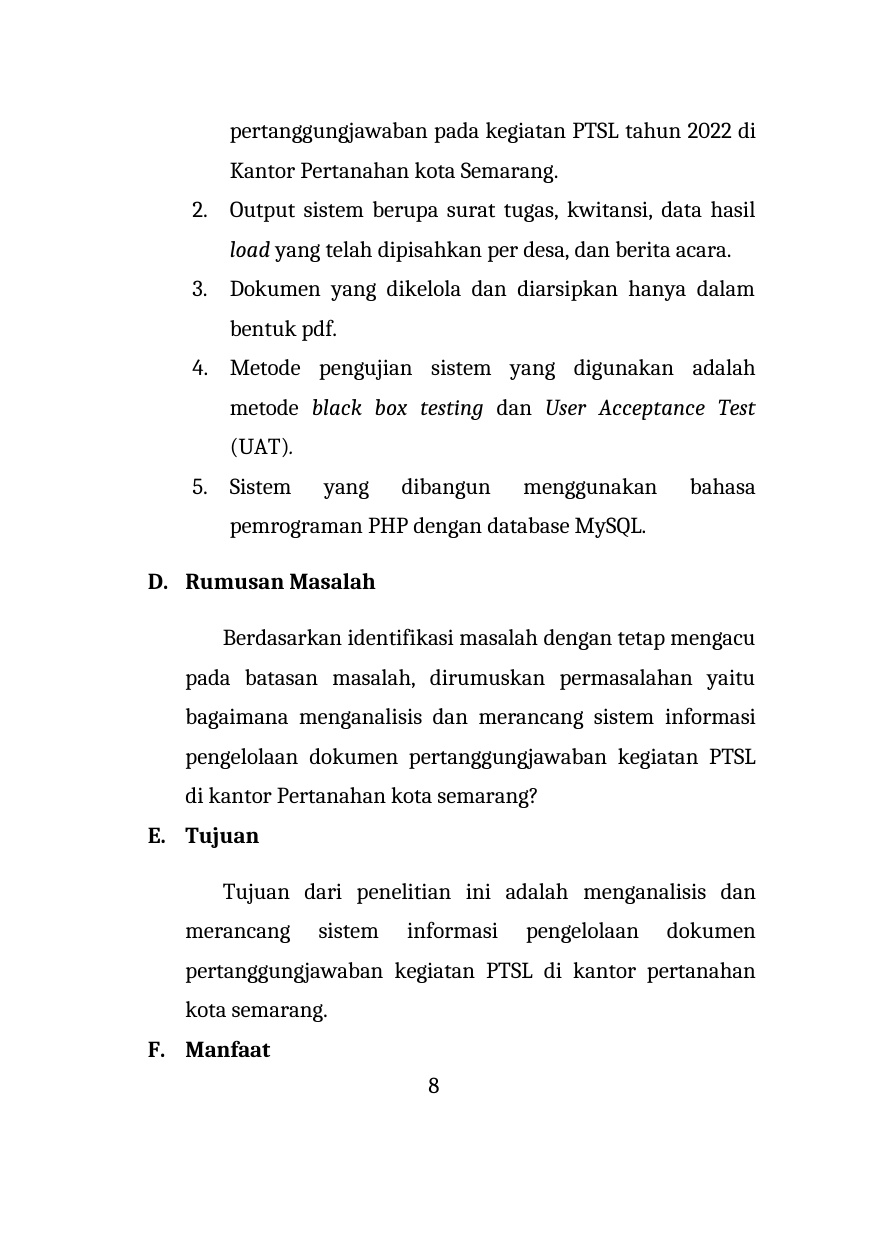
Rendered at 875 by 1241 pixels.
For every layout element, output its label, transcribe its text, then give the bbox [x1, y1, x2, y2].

list Dokumen yang dikelola dan diarsipkan hanya dalam bentuk pdf. [192, 276, 756, 342]
text Tujuan dari penelitian ini adalah menganalisis dan merancang sistem informasi pengelolaan dokumen pertanggungjawaban kegiatan PTSL di kantor pertanahan kota semarang. [185, 879, 756, 1023]
subtitle Rumusan Masalah [148, 569, 756, 595]
subtitle Manfaat [148, 1037, 756, 1063]
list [192, 118, 756, 184]
list Sistem yang dibangun menggunakan bahasa pemrograman PHP dengan database MySQL. [192, 473, 756, 539]
list Metode pengujian sistem yang digunakan adalah metode black box testing dan User Acceptance Test (UAT). [192, 355, 756, 460]
list Output sistem berupa surat tugas, kwitansi, data hasil load yang telah dipisahkan per desa, dan berita acara. [192, 197, 756, 263]
subtitle Tujuan [148, 823, 756, 849]
text Berdasarkan identifikasi masalah dengan tetap mengacu pada batasan masalah, dirumuskan permasalahan yaitu bagaimana menganalisis dan merancang sistem informasi pengelolaan dokumen pertanggungjawaban kegiatan PTSL di kantor Pertanahan kota semarang? [185, 625, 756, 809]
